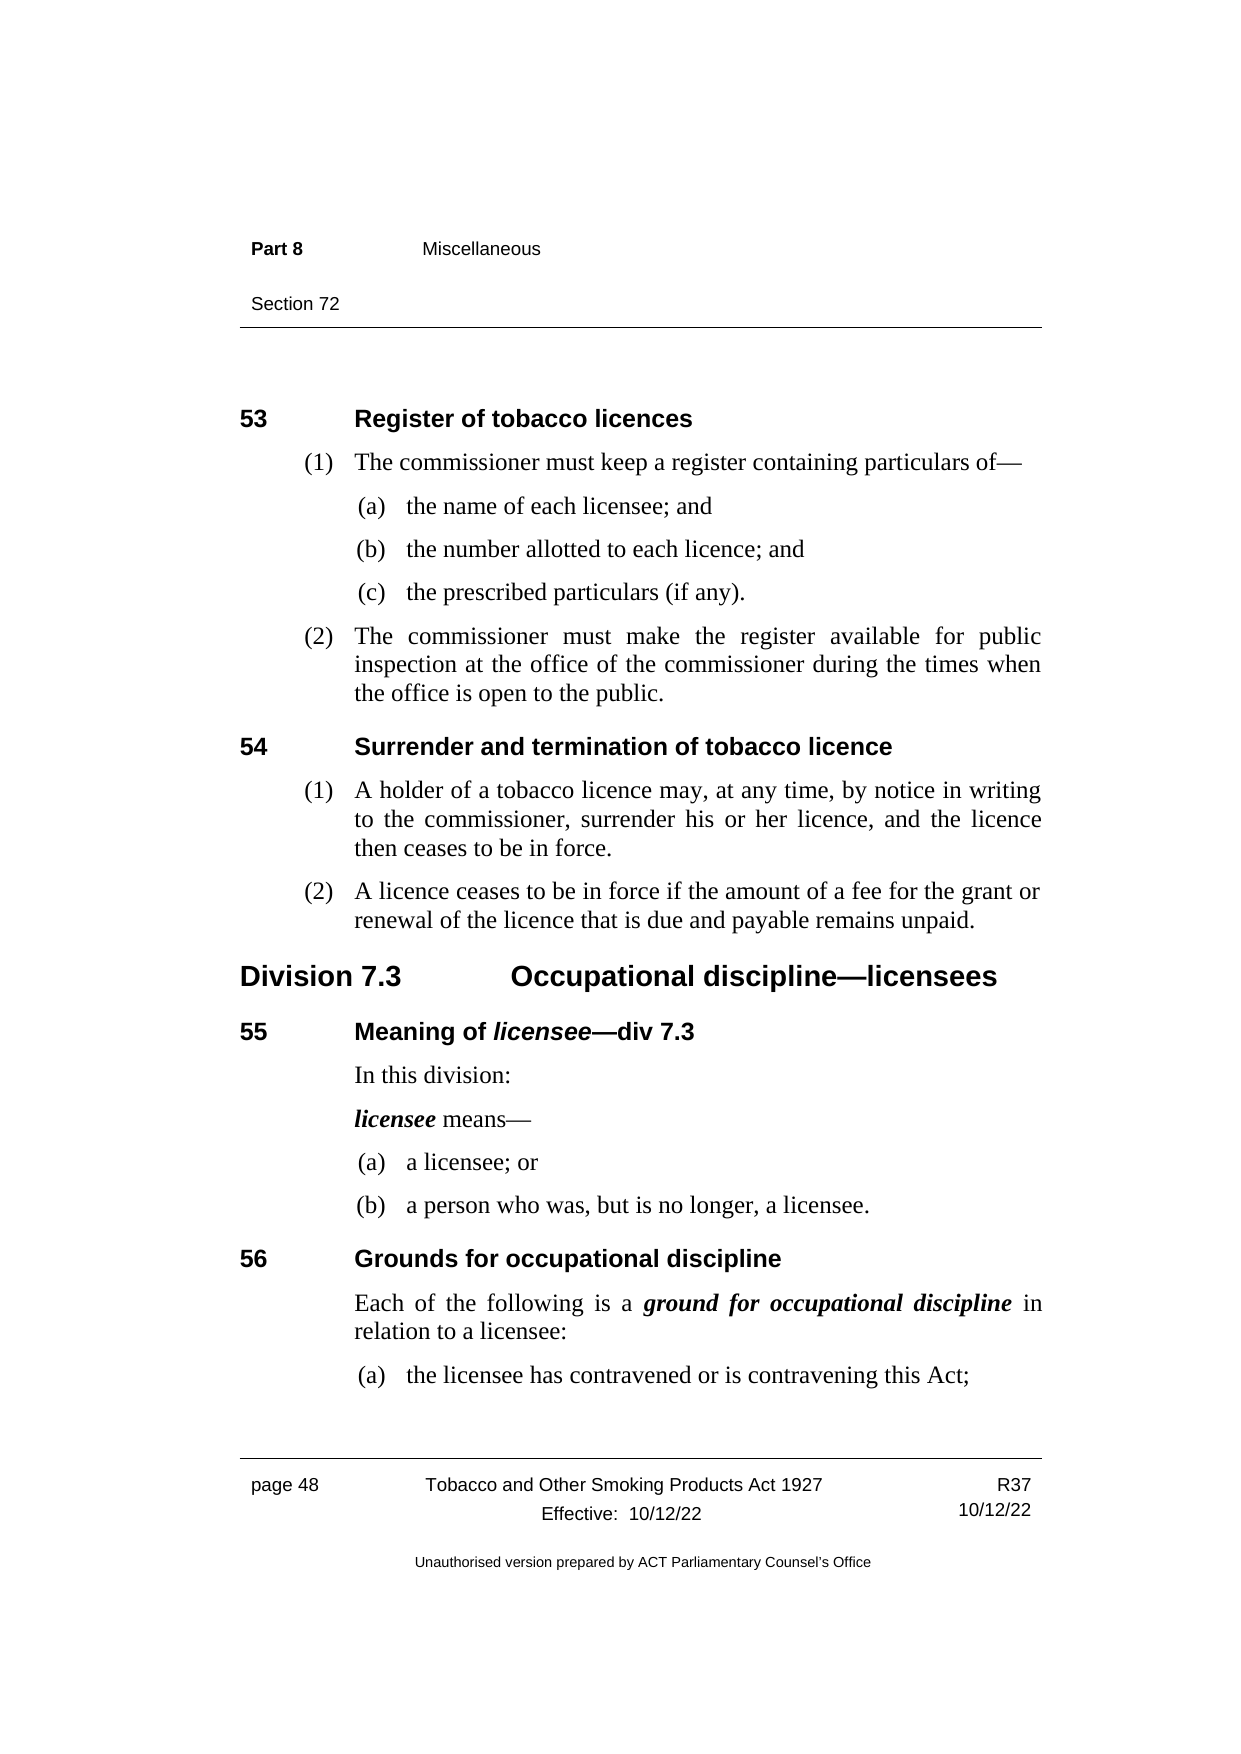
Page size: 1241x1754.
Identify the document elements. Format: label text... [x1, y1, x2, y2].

text 54 Surrender and termination of tobacco licence [239, 732, 1042, 761]
text (1) A holder of a tobacco licence may, at any time, by notice in writing to the commissioner, surrender his or her licence, and the licence then ceases to be in force. [239, 775, 1042, 862]
text (1) The commissioner must keep a register containing particulars of— [239, 447, 1042, 476]
text Each of the following is a ground for occupational discipline in relation to a licensee: [354, 1288, 1042, 1345]
text 53 Register of tobacco licences [239, 404, 1042, 433]
text (2) A licence ceases to be in force if the amount of a fee for the grant or renewal of the licence that is due and payable remains unpaid. [239, 876, 1042, 934]
text (b) a person who was, but is no longer, a licensee. [239, 1191, 1042, 1219]
text In this division: [354, 1061, 1042, 1089]
text licensee means— [354, 1104, 1042, 1133]
text (a) the name of each licensee; and [239, 491, 1042, 519]
text Division 7.3 Occupational discipline—licensees [239, 959, 1042, 992]
text (b) the number allotted to each licence; and [239, 534, 1042, 563]
text (a) a licensee; or [239, 1147, 1042, 1176]
text (c) the prescribed particulars (if any). [239, 577, 1042, 606]
text (2) The commissioner must make the register available for public inspection at the office of the commissioner during the times when the office is open to the public. [239, 621, 1042, 707]
text 55 Meaning of licensee—div 7.3 [239, 1017, 1042, 1046]
text 56 Grounds for occupational discipline [239, 1244, 1042, 1273]
text (a) the licensee has contravened or is contravening this Act; [239, 1360, 1042, 1388]
